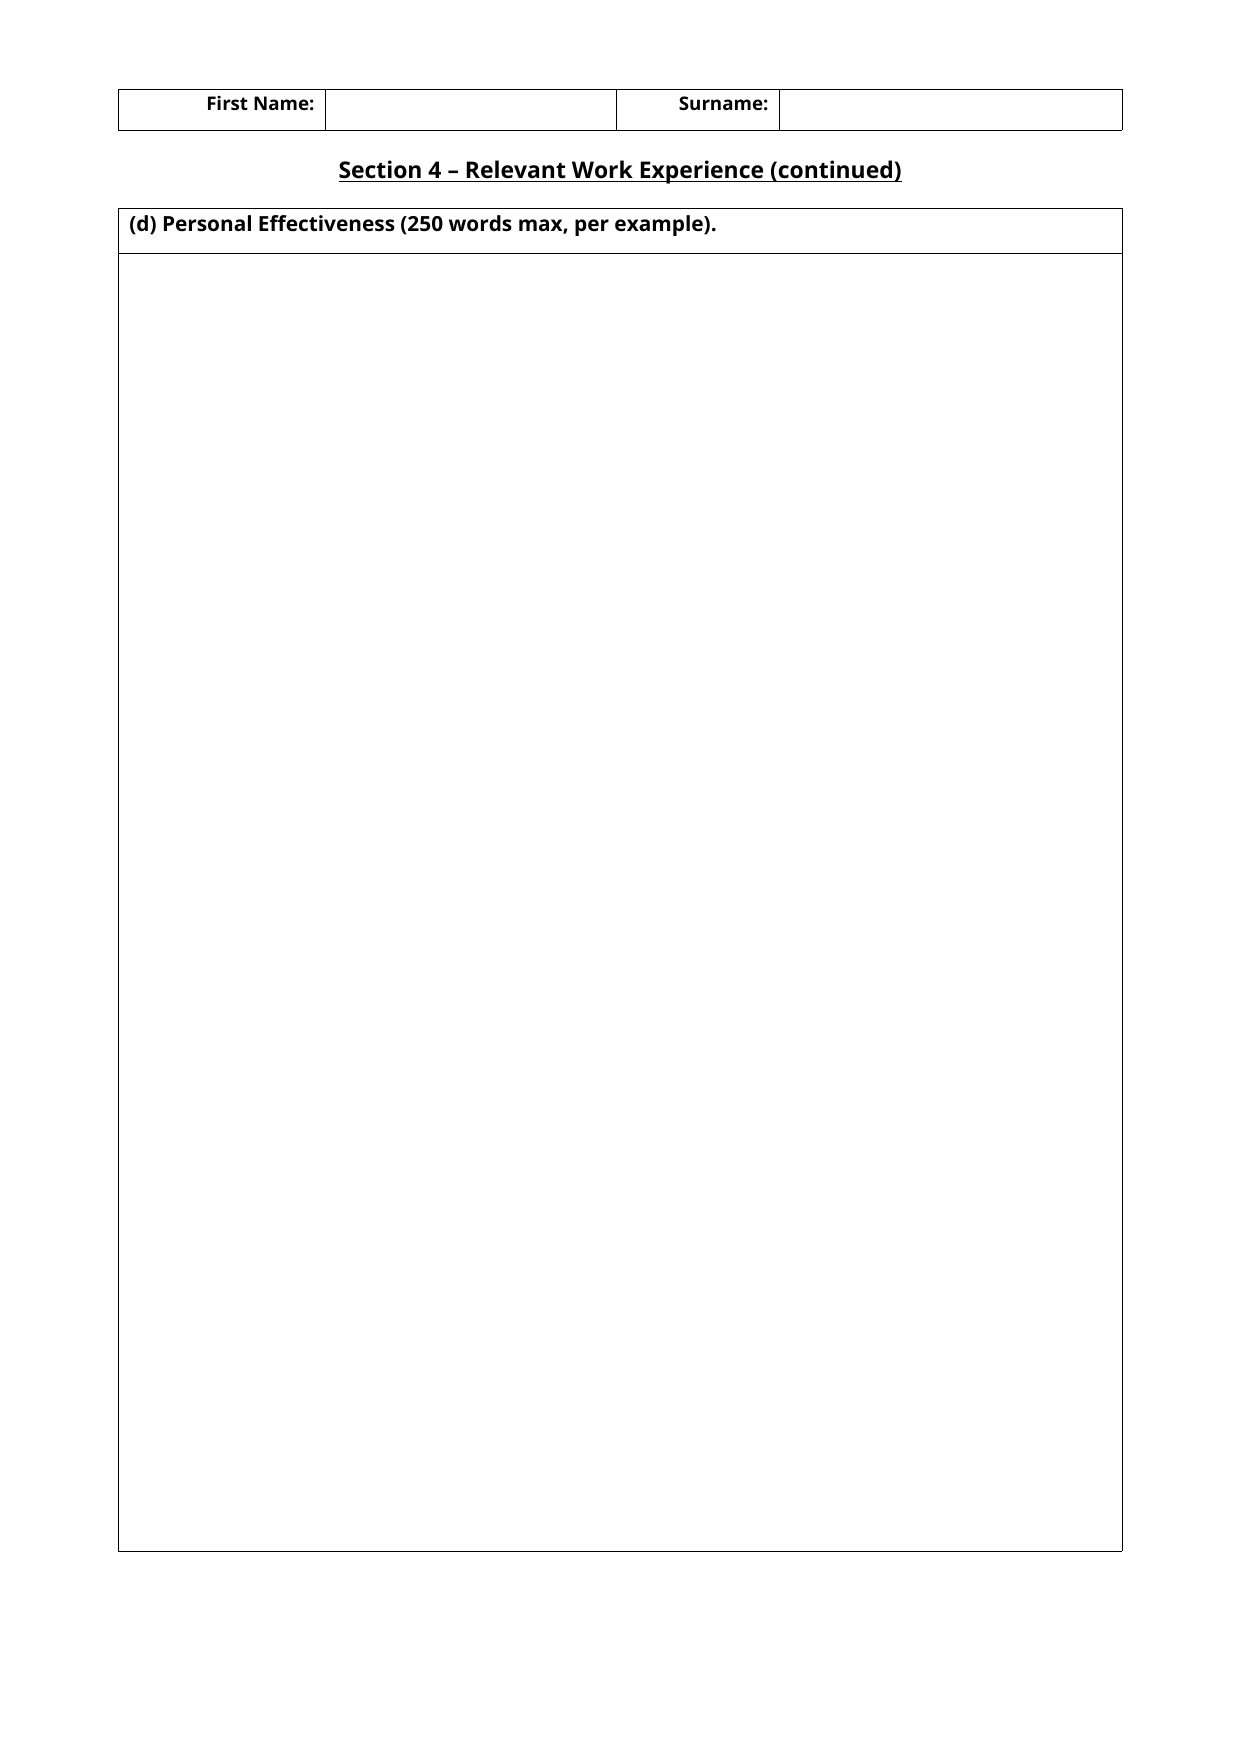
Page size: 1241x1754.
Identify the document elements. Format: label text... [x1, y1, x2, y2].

table_header [780, 90, 1122, 129]
subtitle Section 4 – Relevant Work Experience (continued) [136, 154, 1104, 185]
table_cell [119, 254, 1122, 1551]
table_header (d) Personal Effectiveness (250 words max, per example). [119, 209, 1122, 252]
table_header First Name: [119, 90, 325, 129]
table_header [326, 90, 616, 129]
table_header Surname: [617, 90, 779, 129]
